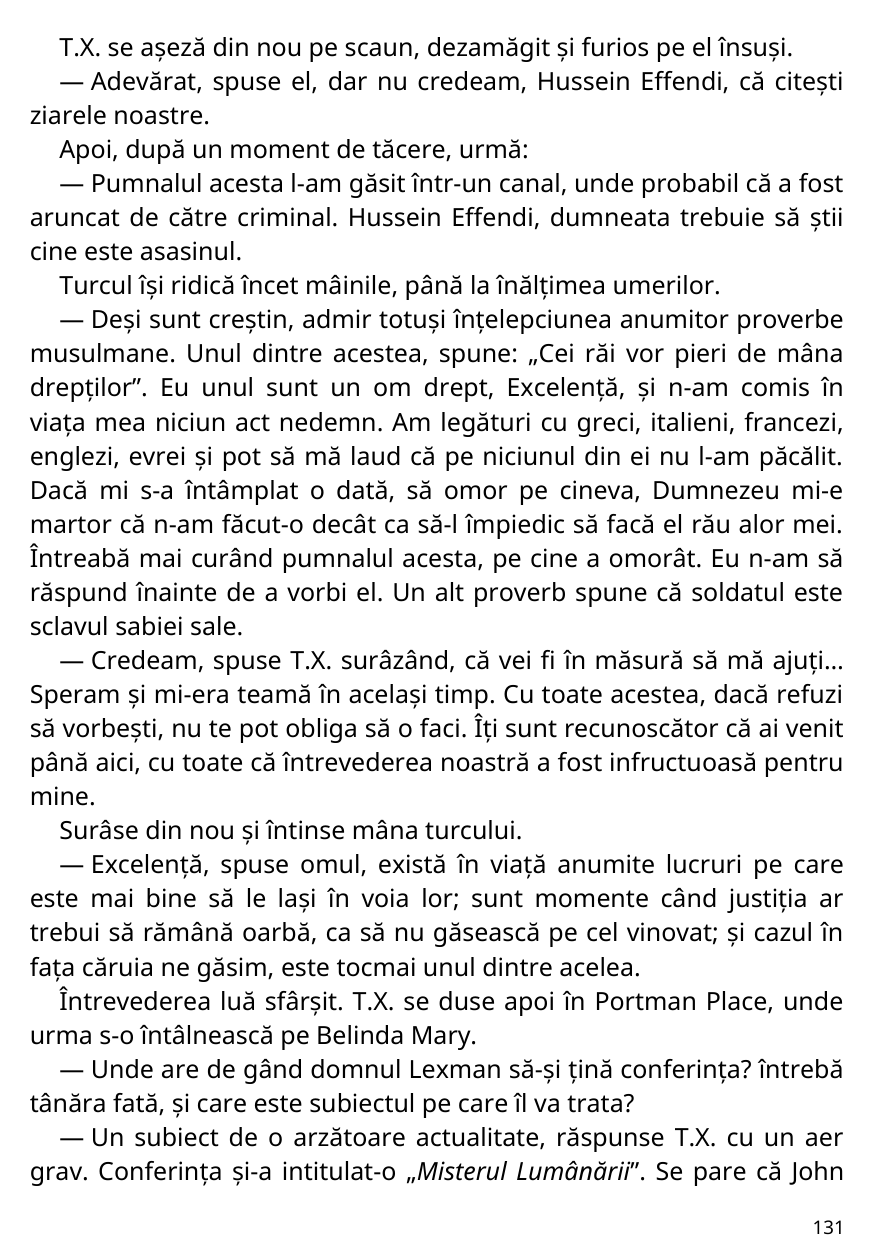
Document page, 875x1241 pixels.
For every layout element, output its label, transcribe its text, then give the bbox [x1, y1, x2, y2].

text — Unde are de gând domnul Lexman să-și țină conferința? întrebă tânăra fată, și care este subiectul pe care îl va trata? [29, 1051, 844, 1119]
text Turcul își ridică încet mâinile, până la înălțimea umerilor. [29, 268, 844, 302]
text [29, 1119, 844, 1188]
text — Excelență, spuse omul, există în viață anumite lucruri pe care este mai bine să le lași în voia lor; sunt momente când justiția ar trebui să rămână oarbă, ca să nu găsească pe cel vinovat; și cazul în fața căruia ne găsim, este tocmai unul dintre acelea. [29, 847, 844, 983]
text — Deși sunt creștin, admir totuși înțelepciunea anumitor proverbe musulmane. Unul dintre acestea, spune: „Cei răi vor pieri de mâna drepților”. Eu unul sunt un om drept, Excelență, și n-am comis în viața mea niciun act nedemn. Am legături cu greci, italieni, francezi, englezi, evrei și pot să mă laud că pe niciunul din ei nu l-am păcălit. Dacă mi s-a întâmplat o dată, să omor pe cineva, Dumnezeu mi-e martor că n-am făcut-o decât ca să-l împiedic să facă el rău alor mei. Întreabă mai curând pumnalul acesta, pe cine a omorât. Eu n-am să răspund înainte de a vorbi el. Un alt proverb spune că soldatul este sclavul sabiei sale. [29, 302, 844, 643]
text T.X. se așeză din nou pe scaun, dezamăgit și furios pe el însuși. [29, 29, 844, 63]
text Surâse din nou și întinse mâna turcului. [29, 813, 844, 847]
text — Pumnalul acesta l-am găsit într-un canal, unde probabil că a fost aruncat de către criminal. Hussein Effendi, dumneata trebuie să știi cine este asasinul. [29, 166, 844, 268]
text — Credeam, spuse T.X. surâzând, că vei fi în măsură să mă ajuți… Speram și mi-era teamă în același timp. Cu toate acestea, dacă refuzi să vorbești, nu te pot obliga să o faci. Îți sunt recunoscător că ai venit până aici, cu toate că întrevederea noastră a fost infructuoasă pentru mine. [29, 643, 844, 813]
text Întrevederea luă sfârșit. T.X. se duse apoi în Portman Place, unde urma s-o întâlnească pe Belinda Mary. [29, 983, 844, 1051]
text Apoi, după un moment de tăcere, urmă: [29, 132, 844, 166]
text — Adevărat, spuse el, dar nu credeam, Hussein Effendi, că citești ziarele noastre. [29, 63, 844, 132]
